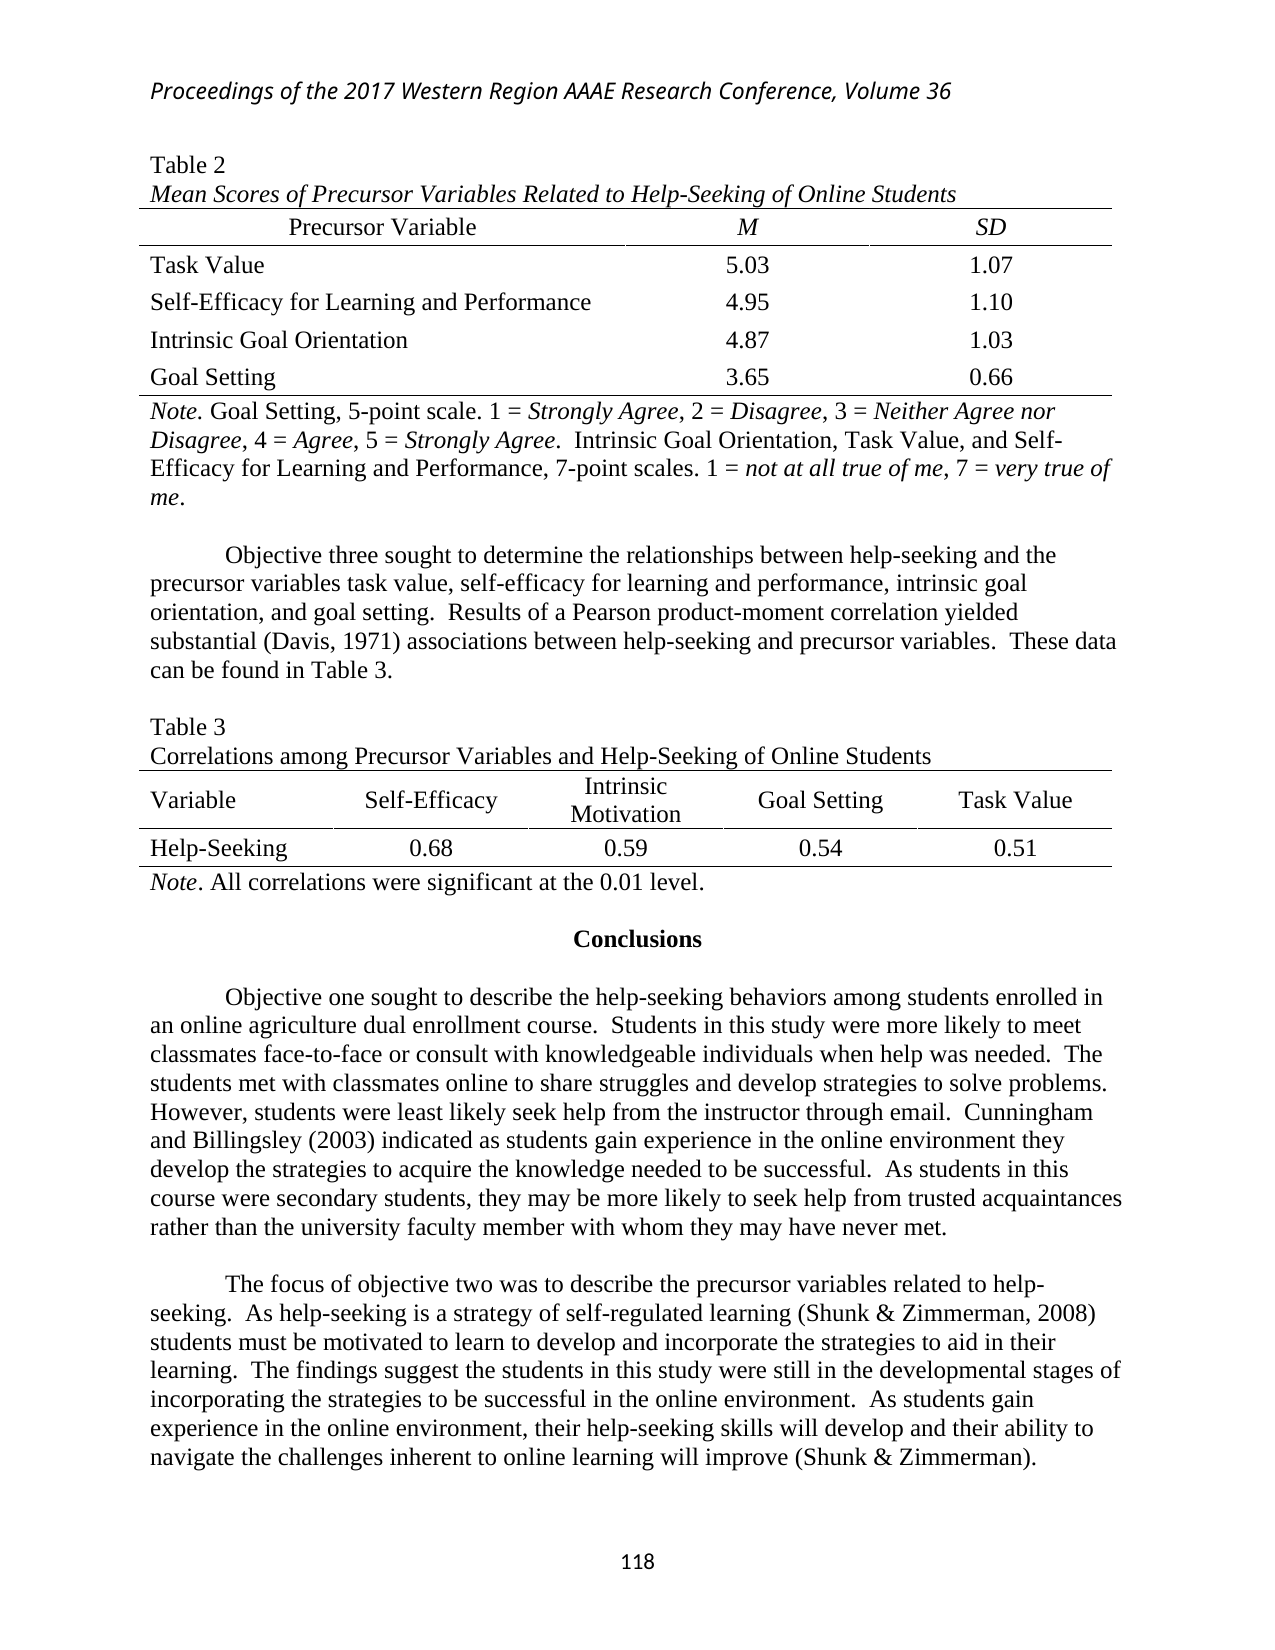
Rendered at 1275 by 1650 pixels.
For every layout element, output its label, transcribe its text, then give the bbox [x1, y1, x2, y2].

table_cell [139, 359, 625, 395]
text Note. All correlations were significant at the 0.01 level. [150, 867, 1125, 896]
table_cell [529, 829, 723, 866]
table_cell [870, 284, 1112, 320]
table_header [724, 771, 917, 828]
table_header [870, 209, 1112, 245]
text Mean Scores of Precursor Variables Related to Help-Seeking of Online Students [150, 179, 1125, 207]
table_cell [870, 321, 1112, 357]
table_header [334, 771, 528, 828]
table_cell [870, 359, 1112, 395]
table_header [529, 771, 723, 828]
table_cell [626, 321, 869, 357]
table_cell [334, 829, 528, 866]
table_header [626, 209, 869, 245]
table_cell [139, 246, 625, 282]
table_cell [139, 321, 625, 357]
text Note. Goal Setting, 5-point scale. 1 = Strongly Agree, 2 = Disagree, 3 = Neither Agree nor Disagree, 4 = Agree, 5 = Strongly Agree. Intrinsic Goal Orientation, Task Value, and Self-Efficacy for Learning and Performance, 7-point scales. 1 = not at all true of me, 7 = very true of me. [150, 396, 1125, 511]
text Conclusions [150, 924, 1125, 953]
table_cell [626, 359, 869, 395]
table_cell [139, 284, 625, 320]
text Correlations among Precursor Variables and Help-Seeking of Online Students [150, 741, 1125, 770]
text Table 3 [150, 712, 1125, 741]
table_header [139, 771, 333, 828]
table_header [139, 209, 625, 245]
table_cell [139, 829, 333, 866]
text The focus of objective two was to describe the precursor variables related to help-seeking. As help-seeking is a strategy of self-regulated learning (Shunk & Zimmerman, 2008) students must be motivated to learn to develop and incorporate the strategies to aid in their learning. The findings suggest the students in this study were still in the developmental stages of incorporating the strategies to be successful in the online environment. As students gain experience in the online environment, their help-seeking skills will develop and their ability to navigate the challenges inherent to online learning will improve (Shunk & Zimmerman). [150, 1269, 1125, 1471]
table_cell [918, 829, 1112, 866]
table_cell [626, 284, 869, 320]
text Table 2 [150, 150, 1125, 179]
text Objective one sought to describe the help-seeking behaviors among students enrolled in an online agriculture dual enrollment course. Students in this study were more likely to meet classmates face-to-face or consult with knowledgeable individuals when help was needed. The students met with classmates online to share struggles and develop strategies to solve problems. However, students were least likely seek help from the instructor through email. Cunningham and Billingsley (2003) indicated as students gain experience in the online environment they develop the strategies to acquire the knowledge needed to be successful. As students in this course were secondary students, they may be more likely to seek help from trusted acquaintances rather than the university faculty member with whom they may have never met. [150, 982, 1125, 1241]
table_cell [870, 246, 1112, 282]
text Objective three sought to determine the relationships between help-seeking and the precursor variables task value, self-efficacy for learning and performance, intrinsic goal orientation, and goal setting. Results of a Pearson product-moment correlation yielded substantial (Davis, 1971) associations between help-seeking and precursor variables. These data can be found in Table 3. [150, 540, 1125, 683]
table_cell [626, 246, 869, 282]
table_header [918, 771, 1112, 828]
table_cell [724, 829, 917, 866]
